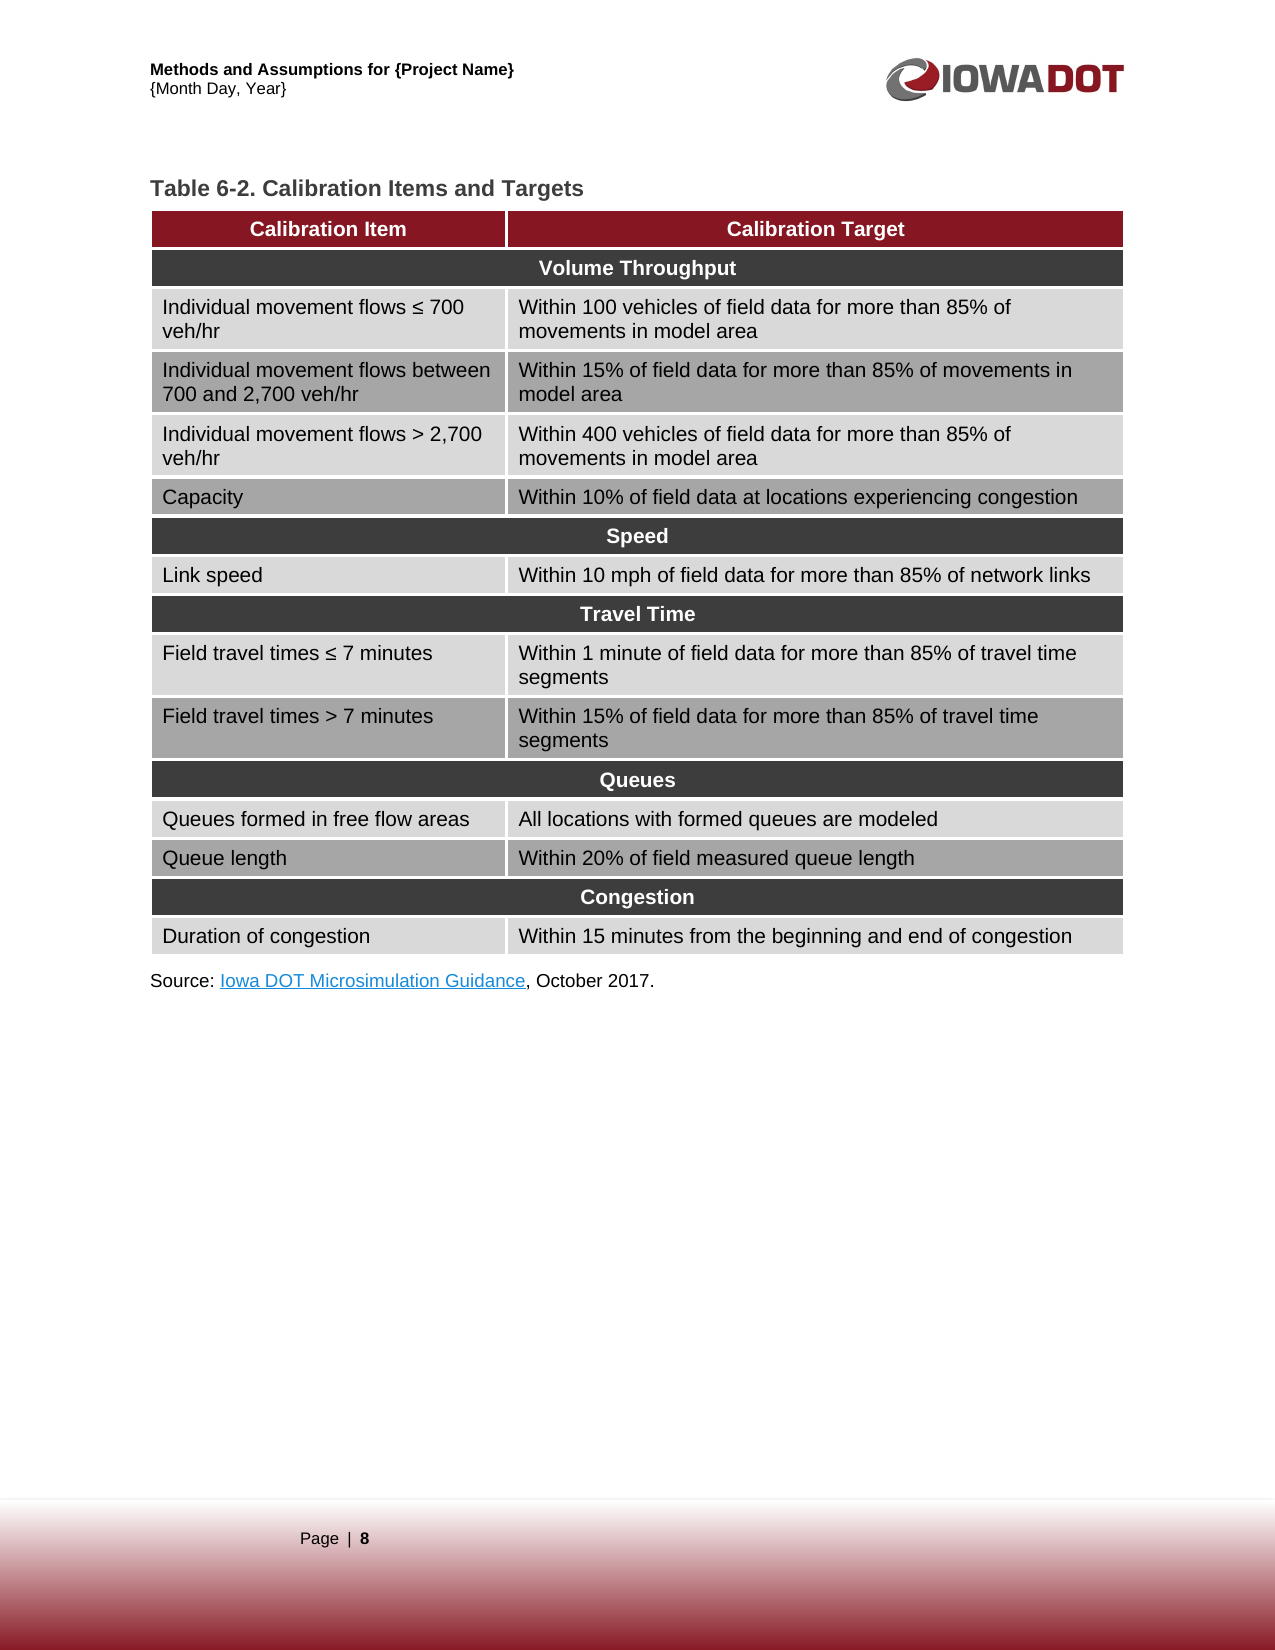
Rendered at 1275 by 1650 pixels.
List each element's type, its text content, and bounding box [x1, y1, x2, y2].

table_cell Volume Throughput [152, 250, 1123, 286]
table_cell Speed [152, 518, 1123, 554]
table_cell Duration of congestion [152, 918, 505, 954]
table_cell Within 15% of field data for more than 85% of movements in model area [508, 352, 1123, 412]
table_cell Within 20% of field measured queue length [508, 840, 1123, 876]
table_cell Within 1 minute of field data for more than 85% of travel time segments [508, 635, 1123, 695]
table_cell Queue length [152, 840, 505, 876]
table_cell Queues formed in free flow areas [152, 801, 505, 837]
table_cell Field travel times > 7 minutes [152, 698, 505, 758]
table_cell Congestion [152, 879, 1123, 915]
table_cell Field travel times ≤ 7 minutes [152, 635, 505, 695]
picture [884, 57, 1126, 102]
table_cell Within 400 vehicles of field data for more than 85% of movements in model area [508, 415, 1123, 475]
table_cell Link speed [152, 557, 505, 593]
table_cell Within 15 minutes from the beginning and end of congestion [508, 918, 1123, 954]
table_cell All locations with formed queues are modeled [508, 801, 1123, 837]
table_cell Individual movement flows between 700 and 2,700 veh/hr [152, 352, 505, 412]
table_cell Individual movement flows > 2,700 veh/hr [152, 415, 505, 475]
table_cell Within 15% of field data for more than 85% of travel time segments [508, 698, 1123, 758]
text Source: Iowa DOT Microsimulation Guidance, October 2017. [150, 970, 1125, 991]
table_cell Within 10 mph of field data for more than 85% of network links [508, 557, 1123, 593]
table_cell Within 10% of field data at locations experiencing congestion [508, 479, 1123, 514]
table_header Calibration Target [508, 211, 1123, 247]
table_header Calibration Item [152, 211, 505, 247]
table_cell Capacity [152, 479, 505, 514]
table_cell Within 100 vehicles of field data for more than 85% of movements in model area [508, 289, 1123, 349]
table_cell Queues [152, 761, 1123, 797]
table_cell Individual movement flows ≤ 700 veh/hr [152, 289, 505, 349]
table_cell Travel Time [152, 596, 1123, 632]
